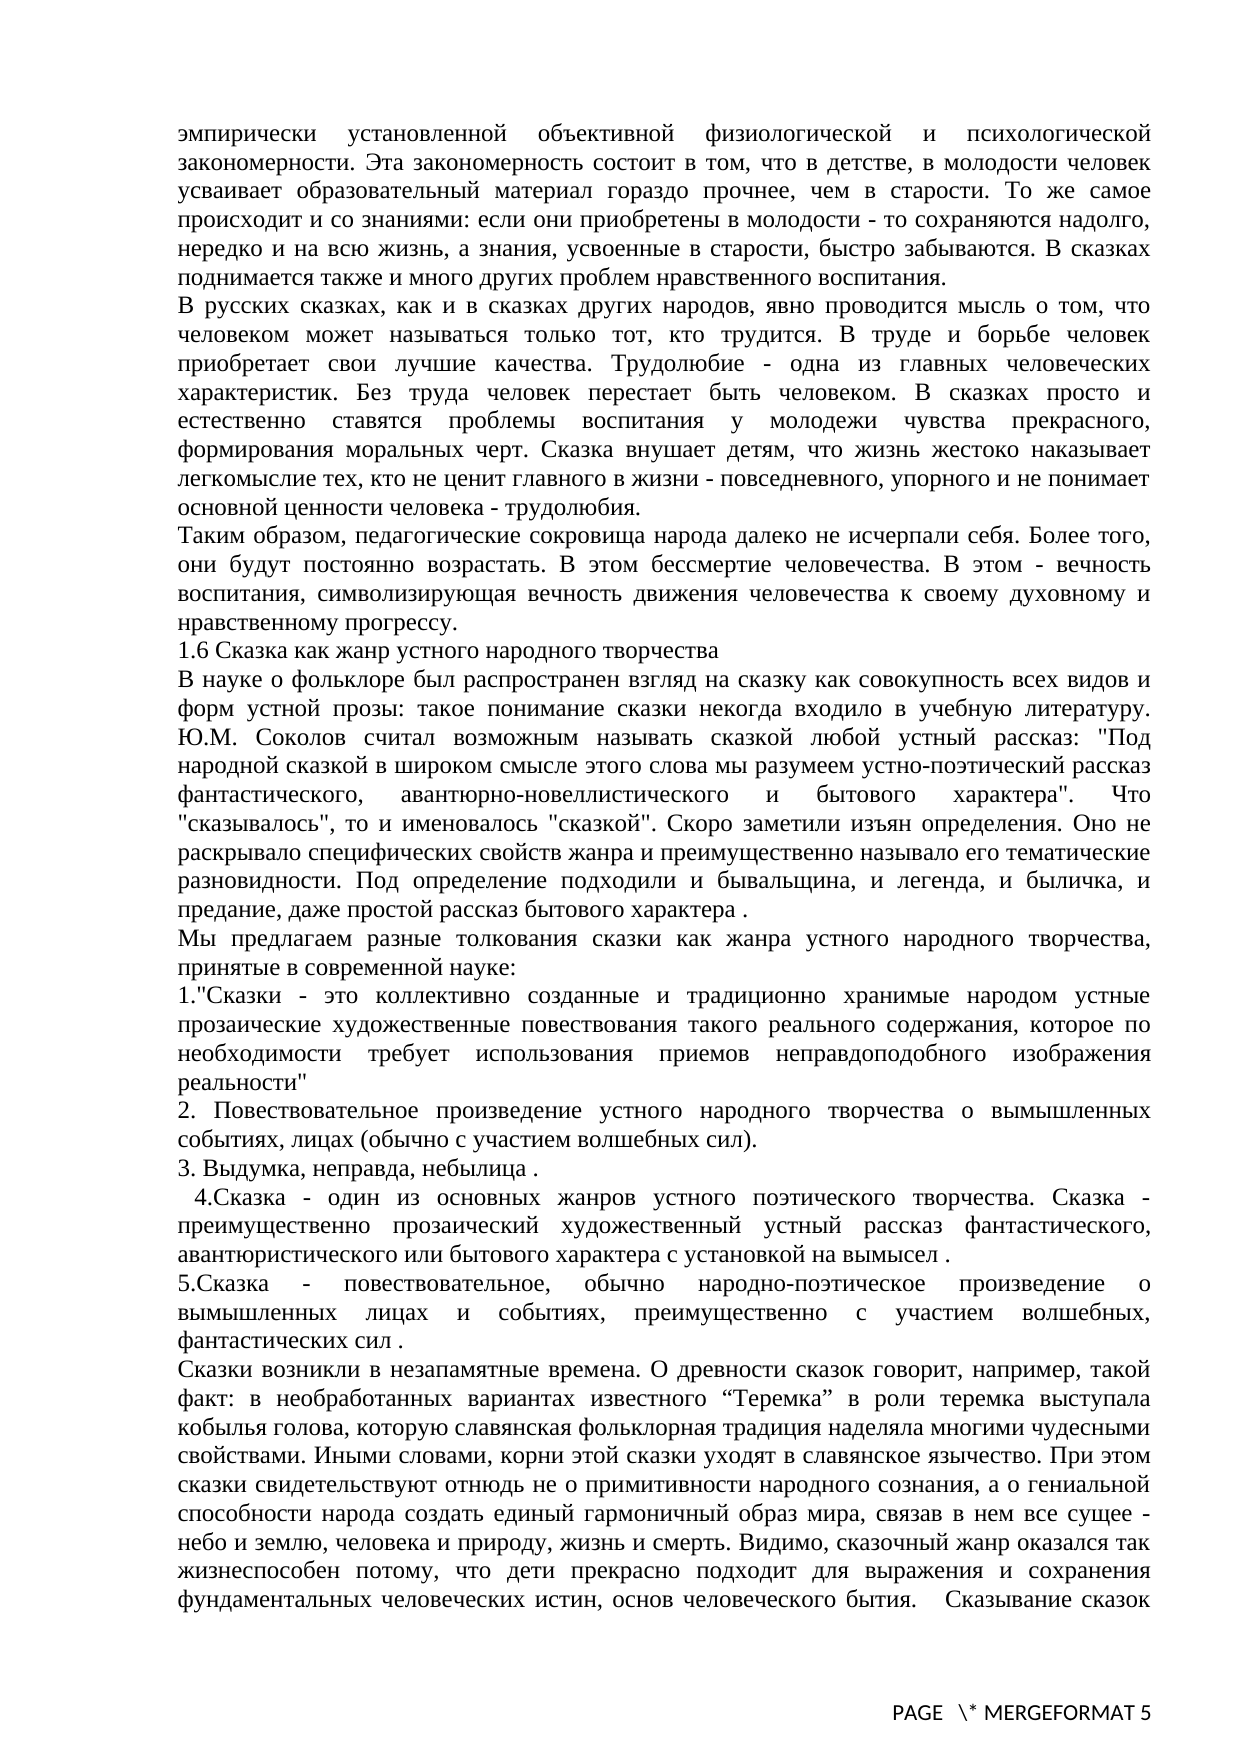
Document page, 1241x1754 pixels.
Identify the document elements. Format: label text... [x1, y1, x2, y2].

text В русских сказках, как и в сказках других народов, явно проводится мысль о том, что человеком может называться только тот, кто трудится. В труде и борьбе человек приобретает свои лучшие качества. Трудолюбие - одна из главных человеческих характеристик. Без труда человек перестает быть человеком. В сказках просто и естественно ставятся проблемы воспитания у молодежи чувства прекрасного, формирования моральных черт. Сказка внушает детям, что жизнь жестоко наказывает легкомыслие тех, кто не ценит главного в жизни - повседневного, упорного и не понимает основной ценности человека - трудолюбия. [177, 291, 1152, 521]
text Мы предлагаем разные толкования сказки как жанра устного народного творчества, принятые в современной науке: [177, 923, 1152, 981]
text 1."Сказки - это коллективно созданные и традиционно хранимые народом устные прозаические художественные повествования такого реального содержания, которое по необходимости требует использования приемов неправдоподобного изображения реальности" [177, 981, 1152, 1096]
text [177, 1354, 1152, 1613]
text Таким образом, педагогические сокровища народа далеко не исчерпали себя. Более того, они будут постоянно возрастать. В этом бессмертие человечества. В этом - вечность воспитания, символизирующая вечность движения человечества к своему духовному и нравственному прогрессу. [177, 521, 1152, 636]
text 5.Сказка - повествовательное, обычно народно-поэтическое произведение о вымышленных лицах и событиях, преимущественно с участием волшебных, фантастических сил . [177, 1268, 1152, 1354]
text 2. Повествовательное произведение устного народного творчества о вымышленных событиях, лицах (обычно с участием волшебных сил). [177, 1096, 1152, 1153]
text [177, 118, 1152, 291]
text 3. Выдумка, неправда, небылица . [177, 1153, 1152, 1182]
text 4.Сказка - один из основных жанров устного поэтического творчества. Сказка - преимущественно прозаический художественный устный рассказ фантастического, авантюристического или бытового характера с установкой на вымысел . [177, 1182, 1152, 1268]
text В науке о фольклоре был распространен взгляд на сказку как совокупность всех видов и форм устной прозы: такое понимание сказки некогда входило в учебную литературу. Ю.М. Соколов считал возможным называть сказкой любой устный рассказ: "Под народной сказкой в широком смысле этого слова мы разумеем устно-поэтический рассказ фантастического, авантюрно-новеллистического и бытового характера". Что "сказывалось", то и именовалось "сказкой". Скоро заметили изъян определения. Оно не раскрывало специфических свойств жанра и преимущественно называло его тематические разновидности. Под определение подходили и бывальщина, и легенда, и быличка, и предание, даже простой рассказ бытового характера . [177, 664, 1152, 923]
text 1.6 Сказка как жанр устного народного творчества [177, 636, 1152, 664]
